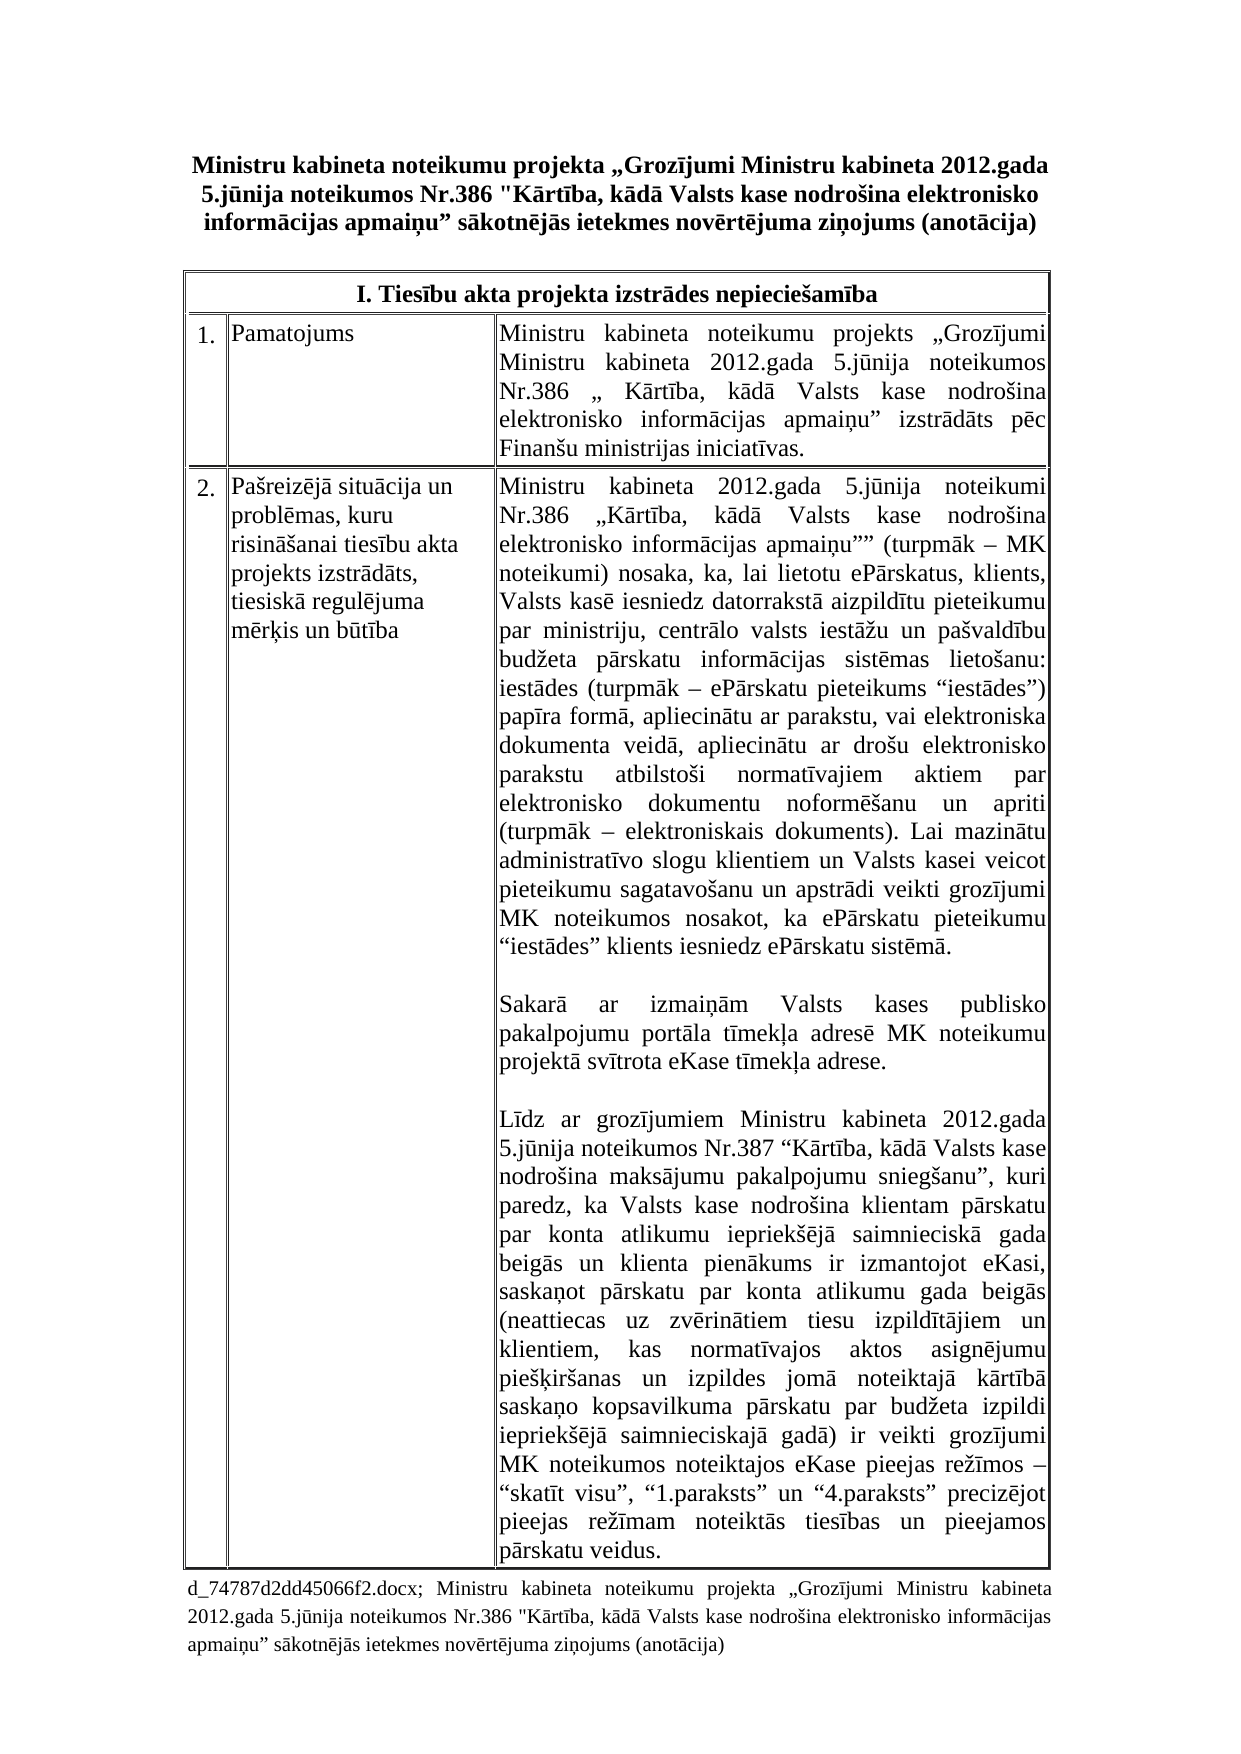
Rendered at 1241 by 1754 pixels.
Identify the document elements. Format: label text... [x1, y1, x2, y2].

table_cell 2. [186, 465, 228, 1567]
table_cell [228, 469, 496, 1567]
table_cell Ministru kabineta noteikumu projekts „Grozījumi Ministru kabineta 2012.gada 5.jūnija noteikumos Nr.386 „ Kārtība, kādā Valsts kase nodrošina elektronisko informācijas apmaiņu” izstrādāts pēc Finanšu ministrijas iniciatīvas. [496, 312, 1049, 465]
table_cell 1. [184, 312, 228, 465]
table_cell Pamatojums [229, 315, 494, 465]
text Ministru kabineta noteikumu projekta „Grozījumi Ministru kabineta 2012.gada 5.jūnija noteikumos Nr.386 "Kārtība, kādā Valsts kase nodrošina elektronisko informācijas apmaiņu” sākotnējās ietekmes novērtējuma ziņojums (anotācija) [187, 150, 1053, 236]
table_header I. Tiesību akta projekta izstrādes nepieciešamība [186, 273, 1048, 312]
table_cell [496, 465, 1049, 1567]
